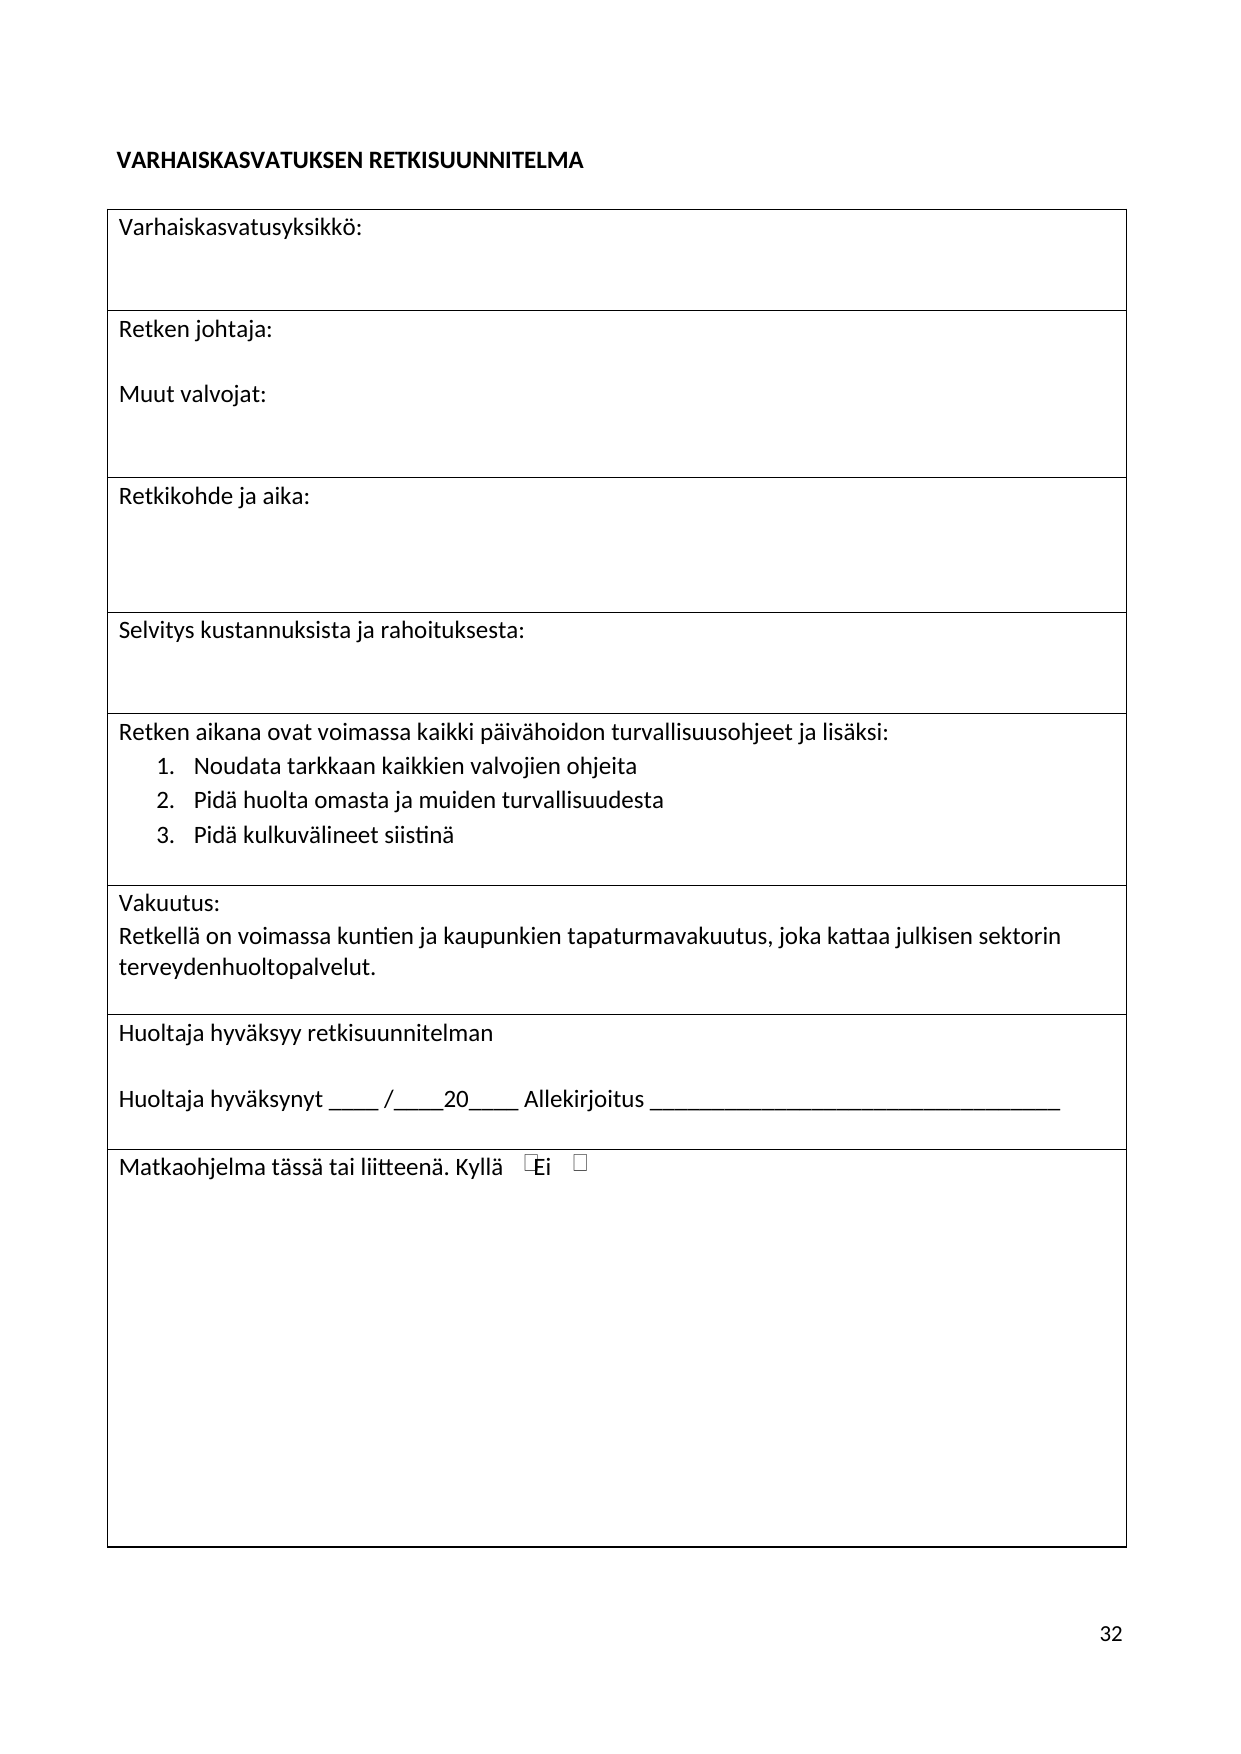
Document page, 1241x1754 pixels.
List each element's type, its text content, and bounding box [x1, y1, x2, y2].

table_cell Vakuutus: Retkellä on voimassa kuntien ja kaupunkien tapaturmavakuutus, joka kattaa julkisen sektorin terveydenhuoltopalvelut. [108, 886, 1126, 1014]
table_cell Retken johtaja: Muut valvojat: [108, 311, 1126, 477]
table_header Varhaiskasvatusyksikkö: [108, 210, 1126, 310]
text VARHAISKASVATUKSEN RETKISUUNNITELMA [116, 144, 968, 175]
table_cell Selvitys kustannuksista ja rahoituksesta: [108, 613, 1126, 713]
table_cell Huoltaja hyväksyy retkisuunnitelman Huoltaja hyväksynyt ____ /____20____ Allekirjoitus _________________________________ [108, 1015, 1126, 1149]
table_cell Retken aikana ovat voimassa kaikki päivähoidon turvallisuusohjeet ja lisäksi: Noudata tarkkaan kaikkien valvojien ohjeita Pidä huolta omasta ja muiden turvallisuudesta Pidä kulkuvälineet siistinä [108, 714, 1126, 884]
table_cell Matkaohjelma tässä tai liitteenä. Kyllä Ei [108, 1150, 1126, 1546]
table_cell Retkikohde ja aika: [108, 478, 1126, 612]
